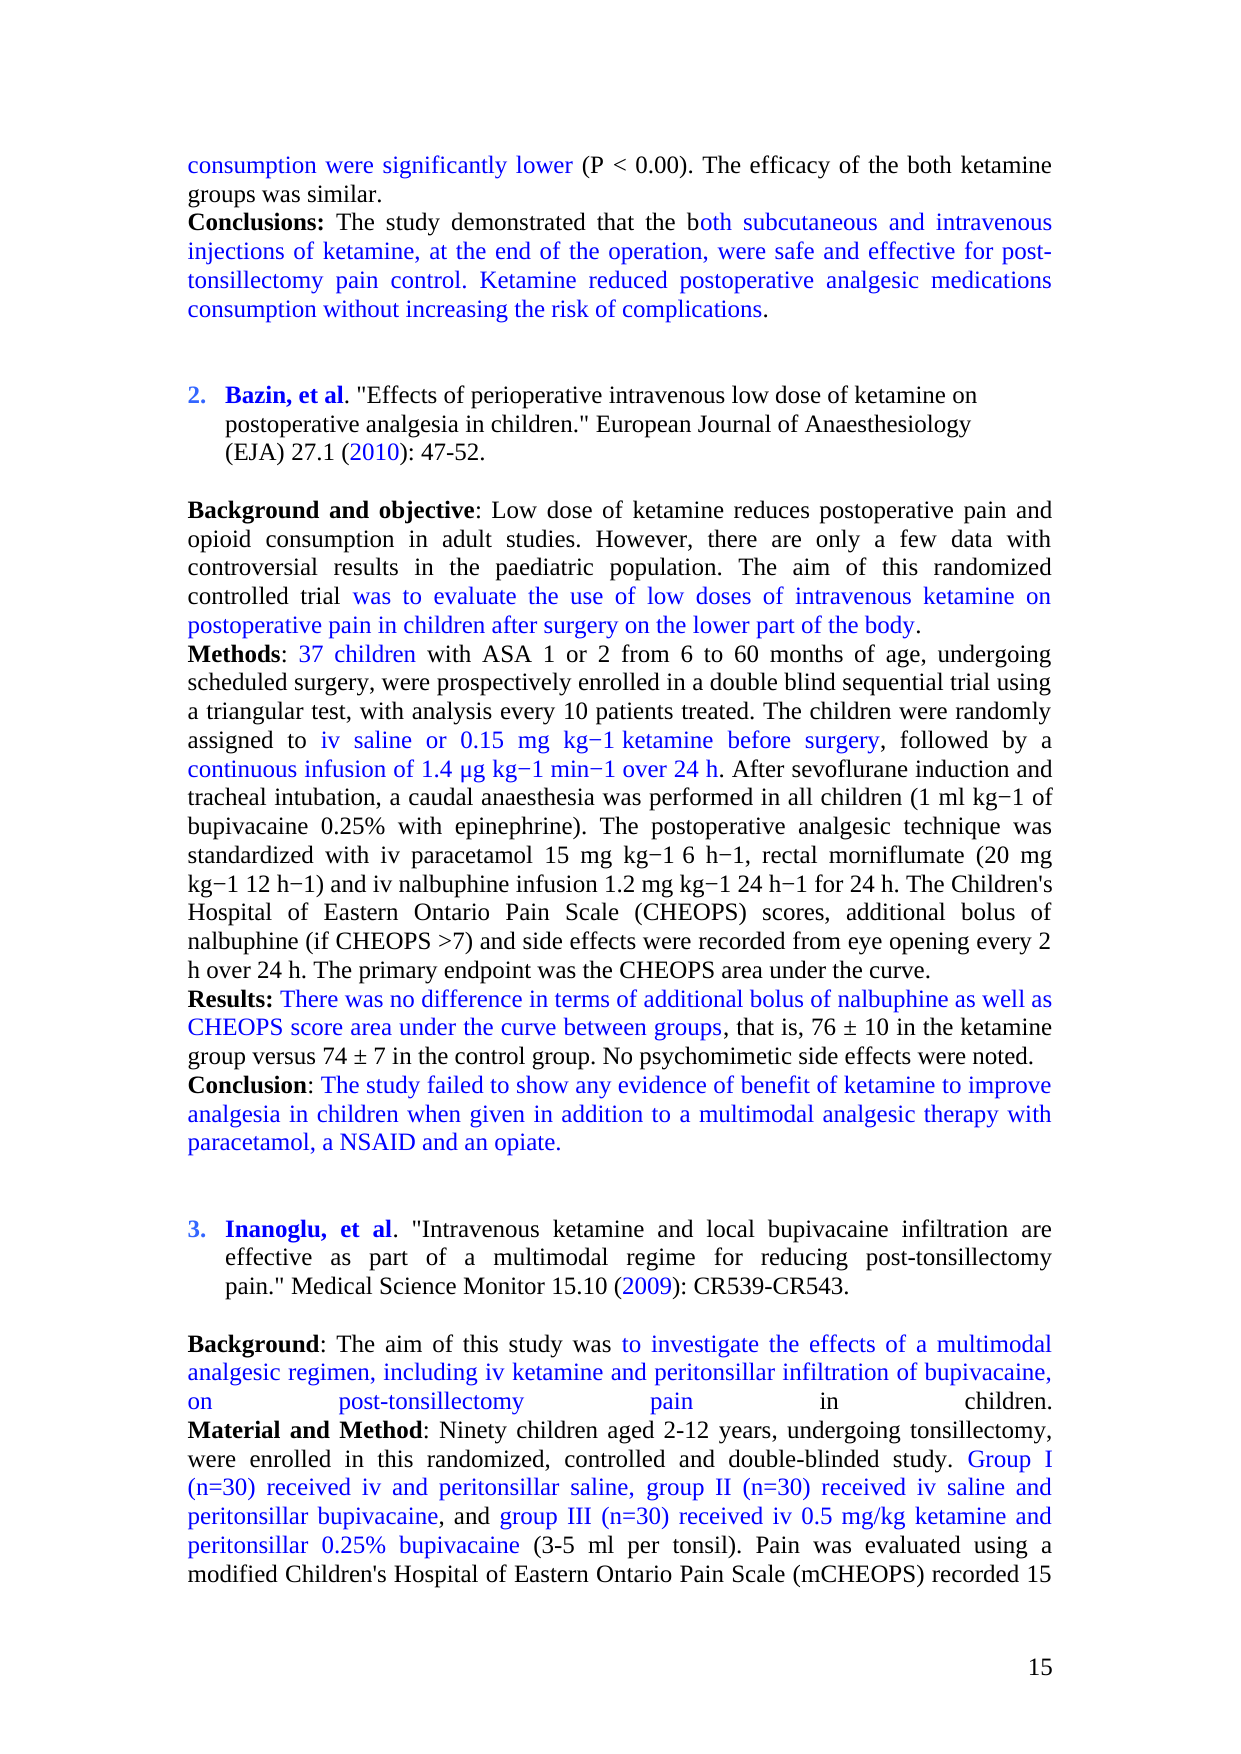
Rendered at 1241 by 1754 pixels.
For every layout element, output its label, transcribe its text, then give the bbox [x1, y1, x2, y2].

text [187, 1329, 1053, 1587]
text Background and objective: Low dose of ketamine reduces postoperative pain and opioid consumption in adult studies. However, there are only a few data with controversial results in the paediatric population. The aim of this randomized controlled trial was to evaluate the use of low doses of intravenous ketamine on postoperative pain in children after surgery on the lower part of the body. [187, 495, 1053, 639]
text Conclusion: The study failed to show any evidence of benefit of ketamine to improve analgesia in children when given in addition to a multimodal analgesic therapy with paracetamol, a NSAID and an opiate. [187, 1070, 1053, 1156]
list Inanoglu, et al. "Intravenous ketamine and local bupivacaine infiltration are effective as part of a multimodal regime for reducing post-tonsillectomy pain." Medical Science Monitor 15.10 (2009): CR539-CR543. [187, 1214, 1053, 1300]
list Bazin, et al. "Effects of perioperative intravenous low dose of ketamine on postoperative analgesia in children." European Journal of Anaesthesiology (EJA) 27.1 (2010): 47-52. [187, 380, 1053, 466]
text Conclusions: The study demonstrated that the both subcutaneous and intravenous injections of ketamine, at the end of the operation, were safe and effective for post-tonsillectomy pain control. Ketamine reduced postoperative analgesic medications consumption without increasing the risk of complications. [187, 207, 1053, 322]
text Results: There was no difference in terms of additional bolus of nalbuphine as well as CHEOPS score area under the curve between groups, that is, 76 ± 10 in the ketamine group versus 74 ± 7 in the control group. No psychomimetic side effects were noted. [187, 984, 1053, 1070]
text Methods: 37 children with ASA 1 or 2 from 6 to 60 months of age, undergoing scheduled surgery, were prospectively enrolled in a double blind sequential trial using a triangular test, with analysis every 10 patients treated. The children were randomly assigned to iv saline or 0.15 mg kg−1 ketamine before surgery, followed by a continuous infusion of 1.4 μg kg−1 min−1 over 24 h. After sevoflurane induction and tracheal intubation, a caudal anaesthesia was performed in all children (1 ml kg−1 of bupivacaine 0.25% with epinephrine). The postoperative analgesic technique was standardized with iv paracetamol 15 mg kg−1 6 h−1, rectal morniflumate (20 mg kg−1 12 h−1) and iv nalbuphine infusion 1.2 mg kg−1 24 h−1 for 24 h. The Children's Hospital of Eastern Ontario Pain Scale (CHEOPS) scores, additional bolus of nalbuphine (if CHEOPS >7) and side effects were recorded from eye opening every 2 h over 24 h. The primary endpoint was the CHEOPS area under the curve. [187, 639, 1053, 984]
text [187, 150, 1053, 207]
